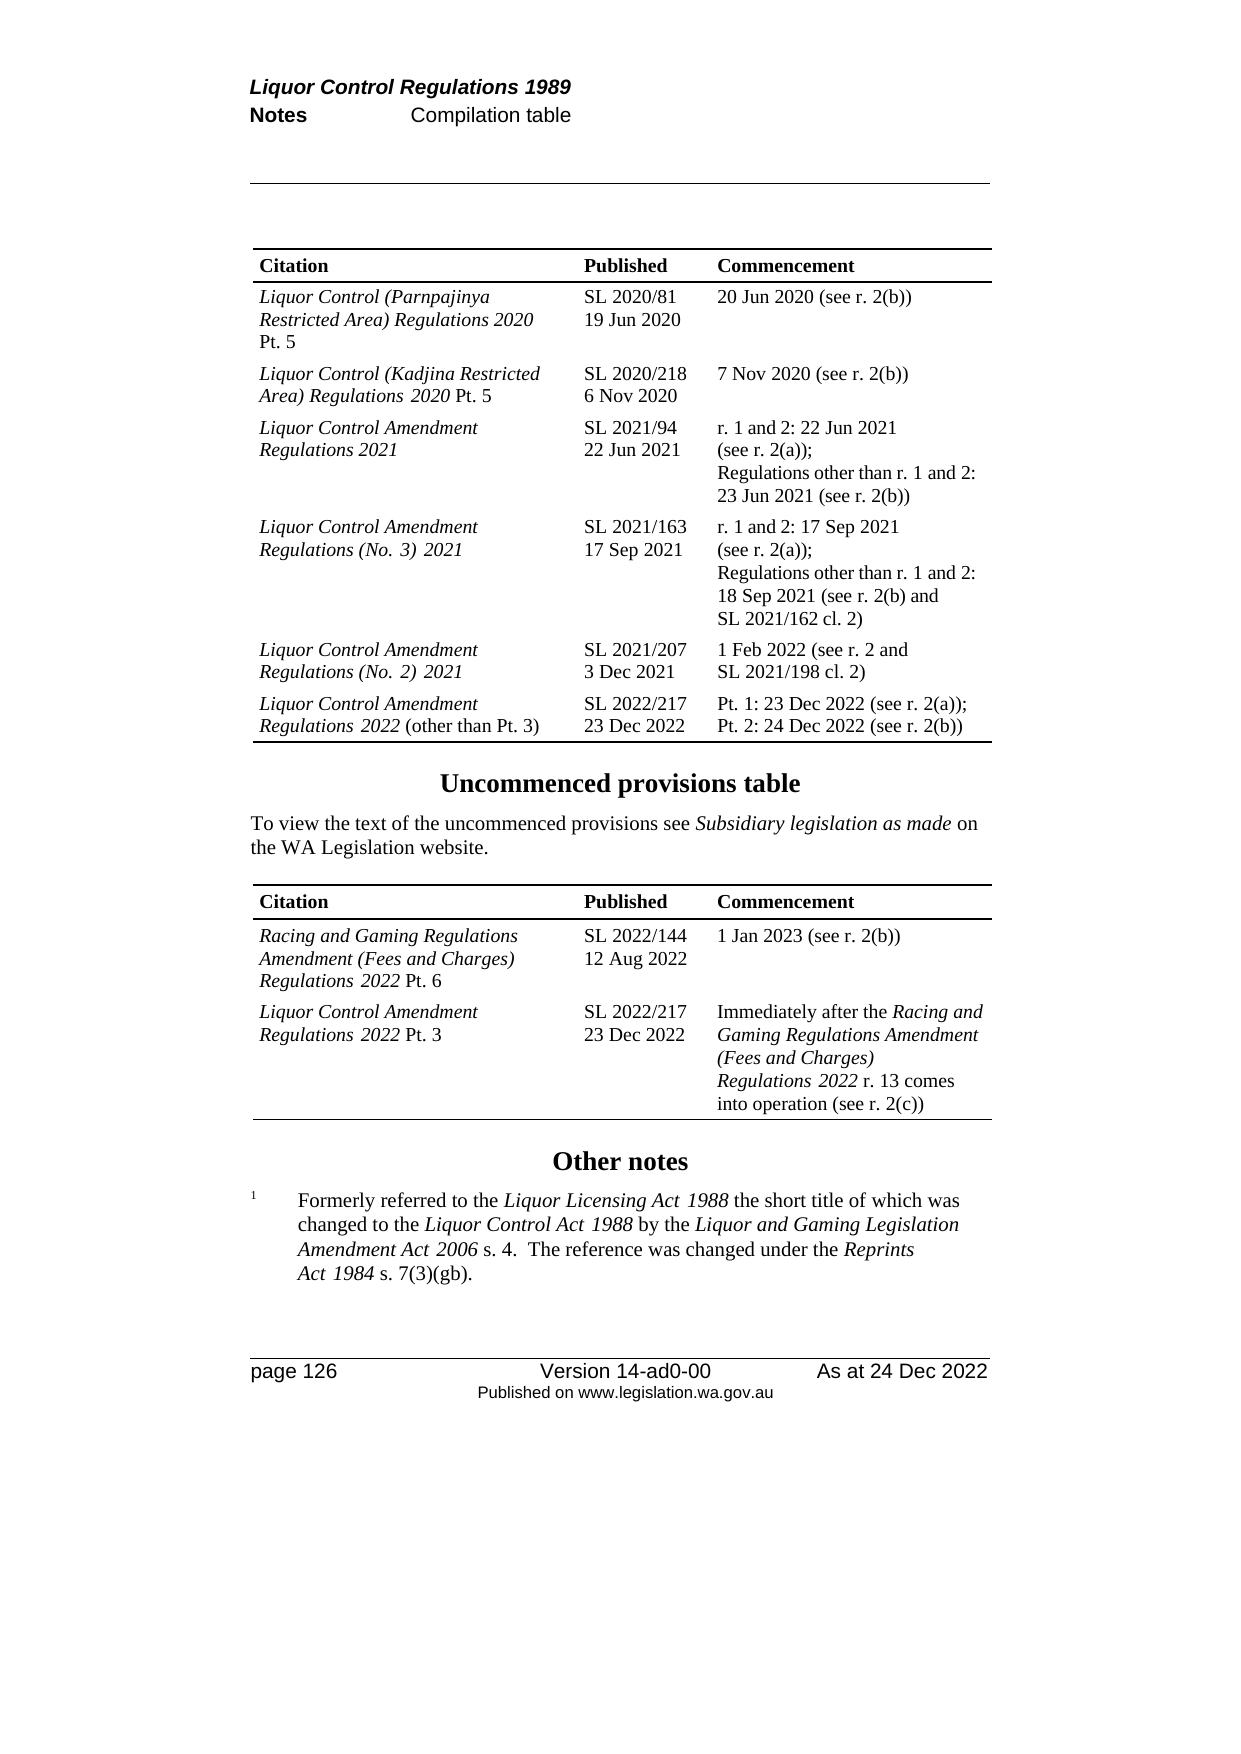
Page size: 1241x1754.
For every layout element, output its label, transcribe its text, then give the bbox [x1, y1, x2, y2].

text 1 Formerly referred to the Liquor Licensing Act 1988 the short title of which was changed to the Liquor Control Act 1988 by the Liquor and Gaming Legislation Amendment Act 2006 s. 4. The reference was changed under the Reprints Act 1984 s. 7(3)(gb). [250, 1188, 990, 1284]
table_header Citation [253, 250, 578, 281]
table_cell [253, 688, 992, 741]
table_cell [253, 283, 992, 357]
table_header Published [578, 250, 711, 281]
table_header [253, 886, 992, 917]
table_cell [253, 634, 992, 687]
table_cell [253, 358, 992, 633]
table_header Commencement [711, 250, 992, 281]
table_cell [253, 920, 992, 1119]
text To view the text of the uncommenced provisions see Subsidiary legislation as made on the WA Legislation website. [250, 811, 990, 859]
subtitle Other notes [250, 1145, 990, 1176]
subtitle Uncommenced provisions table [250, 767, 990, 798]
